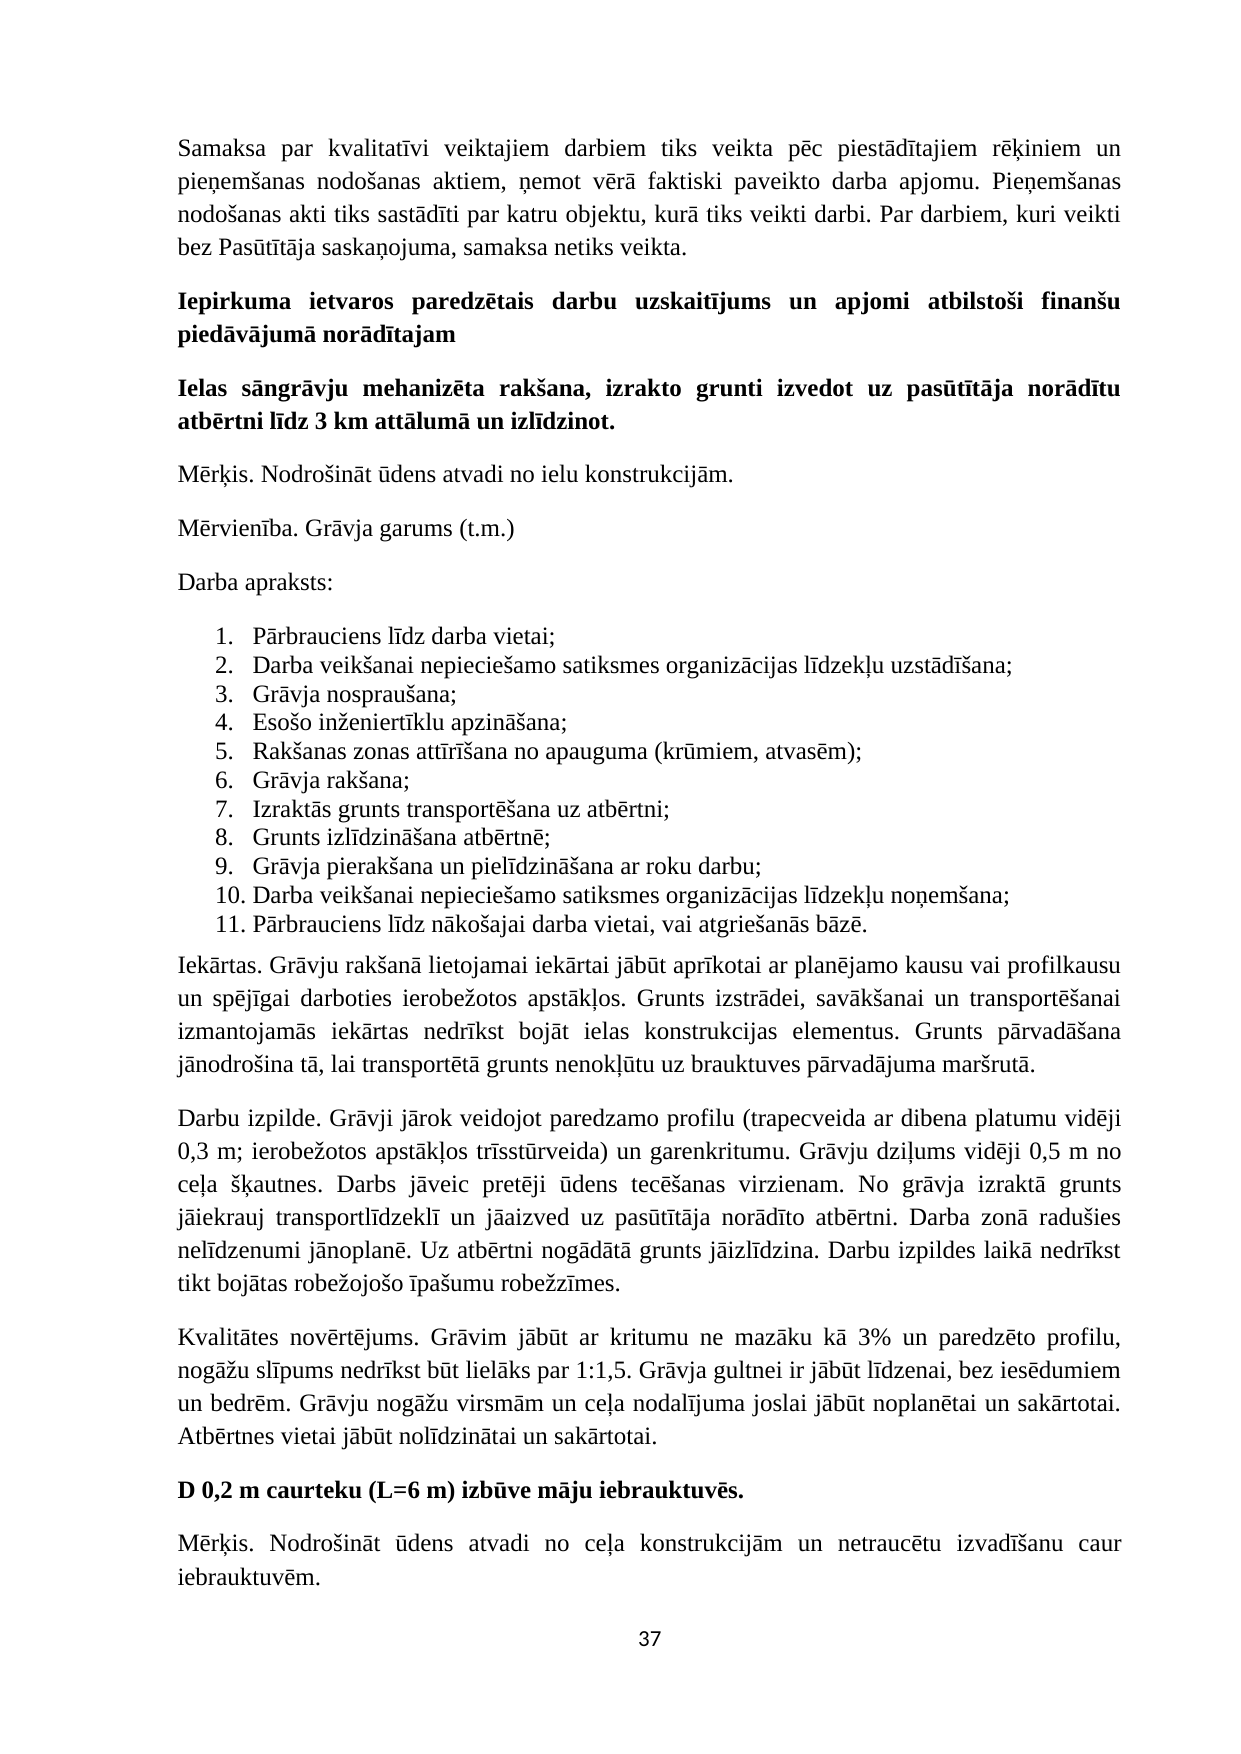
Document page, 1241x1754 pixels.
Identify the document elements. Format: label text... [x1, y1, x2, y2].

list Pārbrauciens līdz darba vietai; [215, 621, 1122, 650]
list Grāvja nospraušana; [215, 679, 1122, 707]
text Mērķis. Nodrošināt ūdens atvadi no ielu konstrukcijām. [177, 459, 1122, 488]
list Grunts izlīdzināšana atbērtnē; [215, 822, 1122, 851]
text D 0,2 m caurteku (L=6 m) izbūve māju iebrauktuvēs. [177, 1475, 1122, 1503]
list Darba veikšanai nepieciešamo satiksmes organizācijas līdzekļu noņemšana; [215, 880, 1122, 909]
list Pārbrauciens līdz nākošajai darba vietai, vai atgriešanās bāzē. [215, 909, 1122, 937]
list Grāvja rakšana; [215, 765, 1122, 794]
text Mērķis. Nodrošināt ūdens atvadi no ceļa konstrukcijām un netraucētu izvadīšanu caur iebrauktuvēm. [177, 1528, 1122, 1590]
list Esošo inženiertīklu apzināšana; [215, 707, 1122, 736]
text Iepirkuma ietvaros paredzētais darbu uzskaitījums un apjomi atbilstoši finanšu piedāvājumā norādītajam [177, 286, 1122, 348]
text Ielas sāngrāvju mehanizēta rakšana, izrakto grunti izvedot uz pasūtītāja norādītu atbērtni līdz 3 km attālumā un izlīdzinot. [177, 373, 1122, 434]
list Rakšanas zonas attīrīšana no apauguma (krūmiem, atvasēm); [215, 736, 1122, 765]
text Darbu izpilde. Grāvji jārok veidojot paredzamo profilu (trapecveida ar dibena platumu vidēji 0,3 m; ierobežotos apstākļos trīsstūrveida) un garenkritumu. Grāvju dziļums vidēji 0,5 m no ceļa šķautnes. Darbs jāveic pretēji ūdens tecēšanas virzienam. No grāvja izraktā grunts jāiekrauj transportlīdzeklī un jāaizved uz pasūtītāja norādīto atbērtni. Darba zonā radušies nelīdzenumi jānoplanē. Uz atbērtni nogādātā grunts jāizlīdzina. Darbu izpildes laikā nedrīkst tikt bojātas robežojošo īpašumu robežzīmes. [177, 1103, 1122, 1297]
text Iekārtas. Grāvju rakšanā lietojamai iekārtai jābūt aprīkotai ar planējamo kausu vai profilkausu un spējīgai darboties ierobežotos apstākļos. Grunts izstrādei, savākšanai un transportēšanai izmantojamās iekārtas nedrīkst bojāt ielas konstrukcijas elementus. Grunts pārvadāšana jānodrošina tā, lai transportētā grunts nenokļūtu uz brauktuves pārvadājuma maršrutā. [177, 950, 1122, 1078]
list Izraktās grunts transportēšana uz atbērtni; [215, 794, 1122, 822]
list Darba veikšanai nepieciešamo satiksmes organizācijas līdzekļu uzstādīšana; [215, 650, 1122, 679]
text Mērvienība. Grāvja garums (t.m.) [177, 513, 1122, 542]
text Darba apraksts: [177, 567, 1122, 596]
list Grāvja pierakšana un pielīdzināšana ar roku darbu; [215, 851, 1122, 880]
text Samaksa par kvalitatīvi veiktajiem darbiem tiks veikta pēc piestādītajiem rēķiniem un pieņemšanas nodošanas aktiem, ņemot vērā faktiski paveikto darba apjomu. Pieņemšanas nodošanas akti tiks sastādīti par katru objektu, kurā tiks veikti darbi. Par darbiem, kuri veikti bez Pasūtītāja saskaņojuma, samaksa netiks veikta. [177, 133, 1122, 261]
text Kvalitātes novērtējums. Grāvim jābūt ar kritumu ne mazāku kā 3% un paredzēto profilu, nogāžu slīpums nedrīkst būt lielāks par 1:1,5. Grāvja gultnei ir jābūt līdzenai, bez iesēdumiem un bedrēm. Grāvju nogāžu virsmām un ceļa nodalījuma joslai jābūt noplanētai un sakārtotai. Atbērtnes vietai jābūt nolīdzinātai un sakārtotai. [177, 1322, 1122, 1449]
